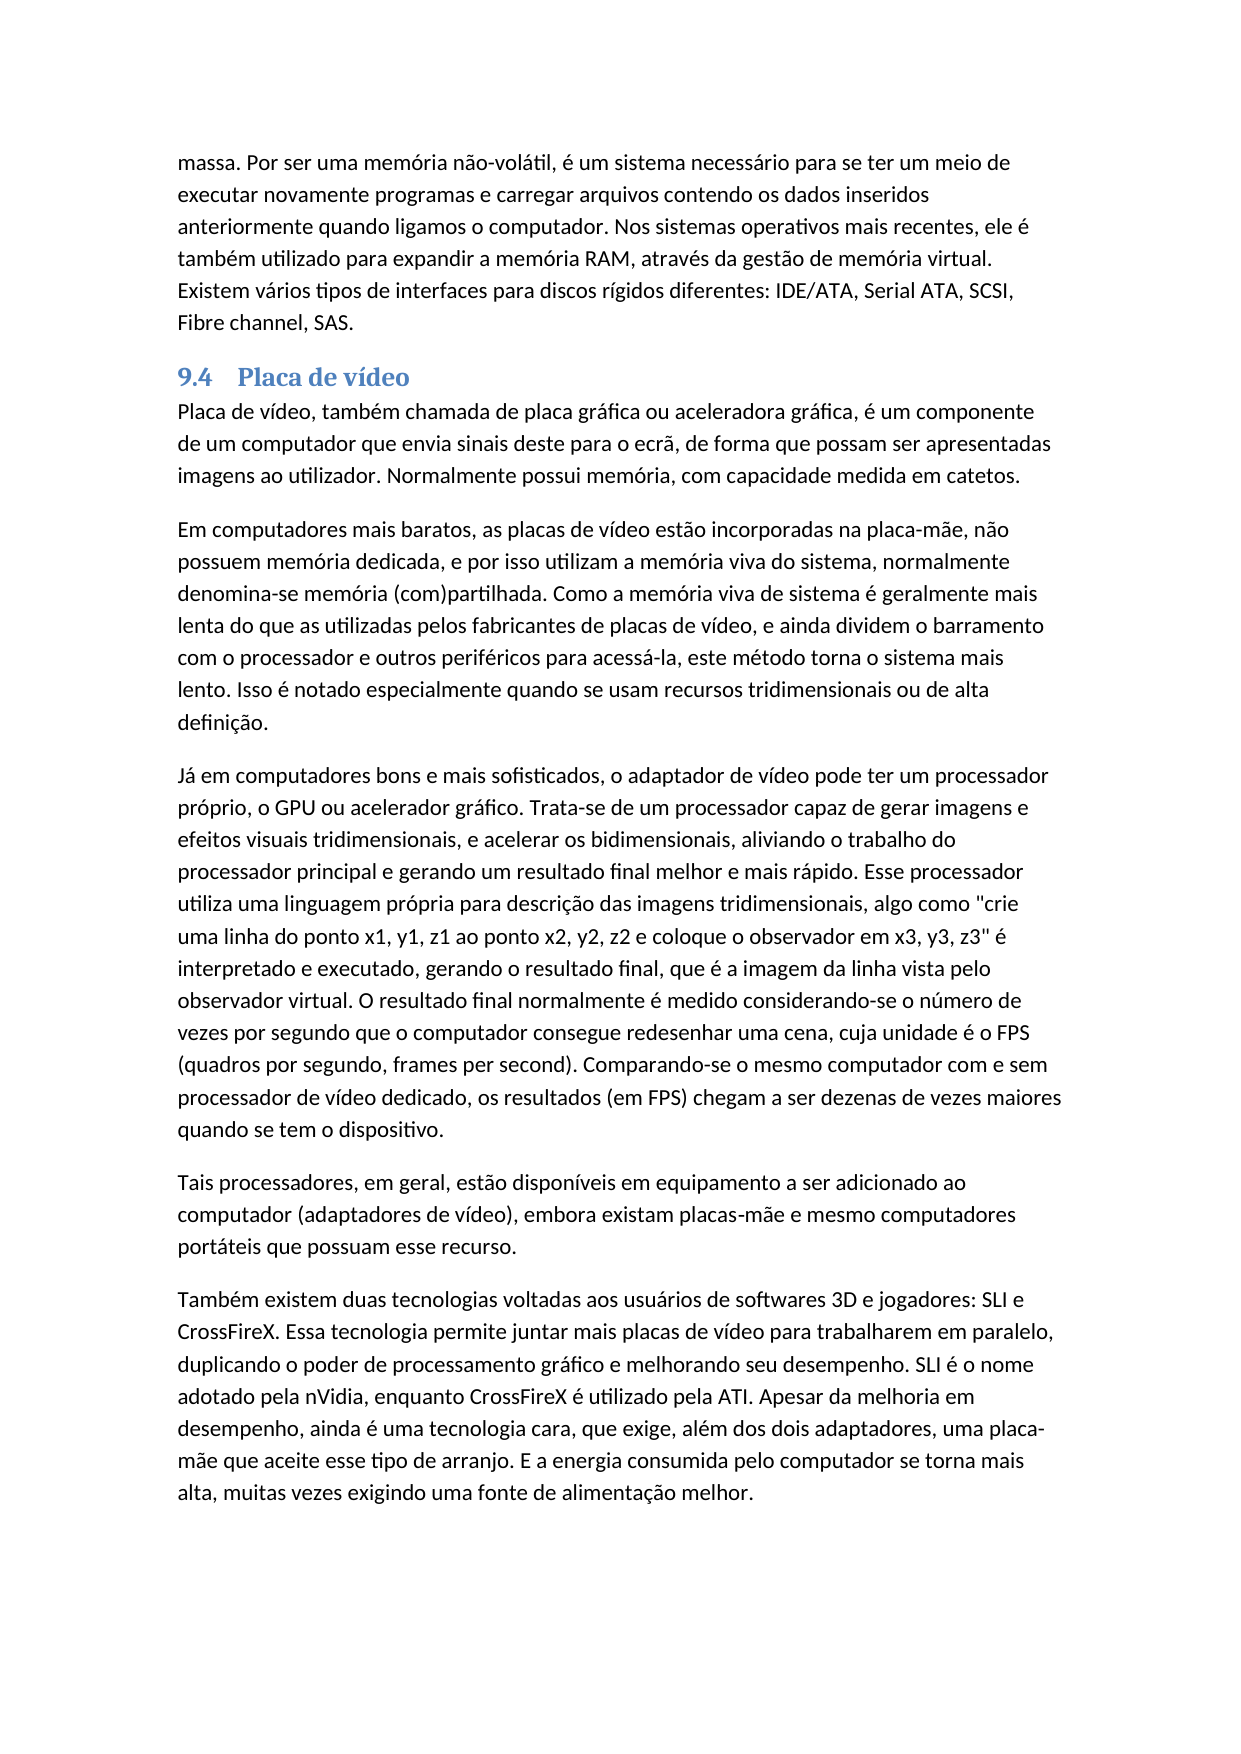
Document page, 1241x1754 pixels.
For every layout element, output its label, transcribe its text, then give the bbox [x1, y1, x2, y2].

text Também existem duas tecnologias voltadas aos usuários de softwares 3D e jogadores: SLI e CrossFireX. Essa tecnologia permite juntar mais placas de vídeo para trabalharem em paralelo, duplicando o poder de processamento gráfico e melhorando seu desempenho. SLI é o nome adotado pela nVidia, enquanto CrossFireX é utilizado pela ATI. Apesar da melhoria em desempenho, ainda é uma tecnologia cara, que exige, além dos dois adaptadores, uma placa-mãe que aceite esse tipo de arranjo. E a energia consumida pelo computador se torna mais alta, muitas vezes exigindo uma fonte de alimentação melhor. [177, 1285, 1063, 1506]
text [177, 148, 1063, 337]
subtitle Placa de vídeo [177, 362, 1063, 393]
text Em computadores mais baratos, as placas de vídeo estão incorporadas na placa-mãe, não possuem memória dedicada, e por isso utilizam a memória viva do sistema, normalmente denomina-se memória (com)partilhada. Como a memória viva de sistema é geralmente mais lenta do que as utilizadas pelos fabricantes de placas de vídeo, e ainda dividem o barramento com o processador e outros periféricos para acessá-la, este método torna o sistema mais lento. Isso é notado especialmente quando se usam recursos tridimensionais ou de alta definição. [177, 515, 1063, 736]
text Tais processadores, em geral, estão disponíveis em equipamento a ser adicionado ao computador (adaptadores de vídeo), embora existam placas‐mãe e mesmo computadores portáteis que possuam esse recurso. [177, 1168, 1063, 1260]
text Placa de vídeo, também chamada de placa gráfica ou aceleradora gráfica, é um componente de um computador que envia sinais deste para o ecrã, de forma que possam ser apresentadas imagens ao utilizador. Normalmente possui memória, com capacidade medida em catetos. [177, 397, 1063, 490]
text Já em computadores bons e mais sofisticados, o adaptador de vídeo pode ter um processador próprio, o GPU ou acelerador gráfico. Trata-se de um processador capaz de gerar imagens e efeitos visuais tridimensionais, e acelerar os bidimensionais, aliviando o trabalho do processador principal e gerando um resultado final melhor e mais rápido. Esse processador utiliza uma linguagem própria para descrição das imagens tridimensionais, algo como "crie uma linha do ponto x1, y1, z1 ao ponto x2, y2, z2 e coloque o observador em x3, y3, z3" é interpretado e executado, gerando o resultado final, que é a imagem da linha vista pelo observador virtual. O resultado final normalmente é medido considerando-se o número de vezes por segundo que o computador consegue redesenhar uma cena, cuja unidade é o FPS (quadros por segundo, frames per second). Comparando-se o mesmo computador com e sem processador de vídeo dedicado, os resultados (em FPS) chegam a ser dezenas de vezes maiores quando se tem o dispositivo. [177, 761, 1063, 1143]
